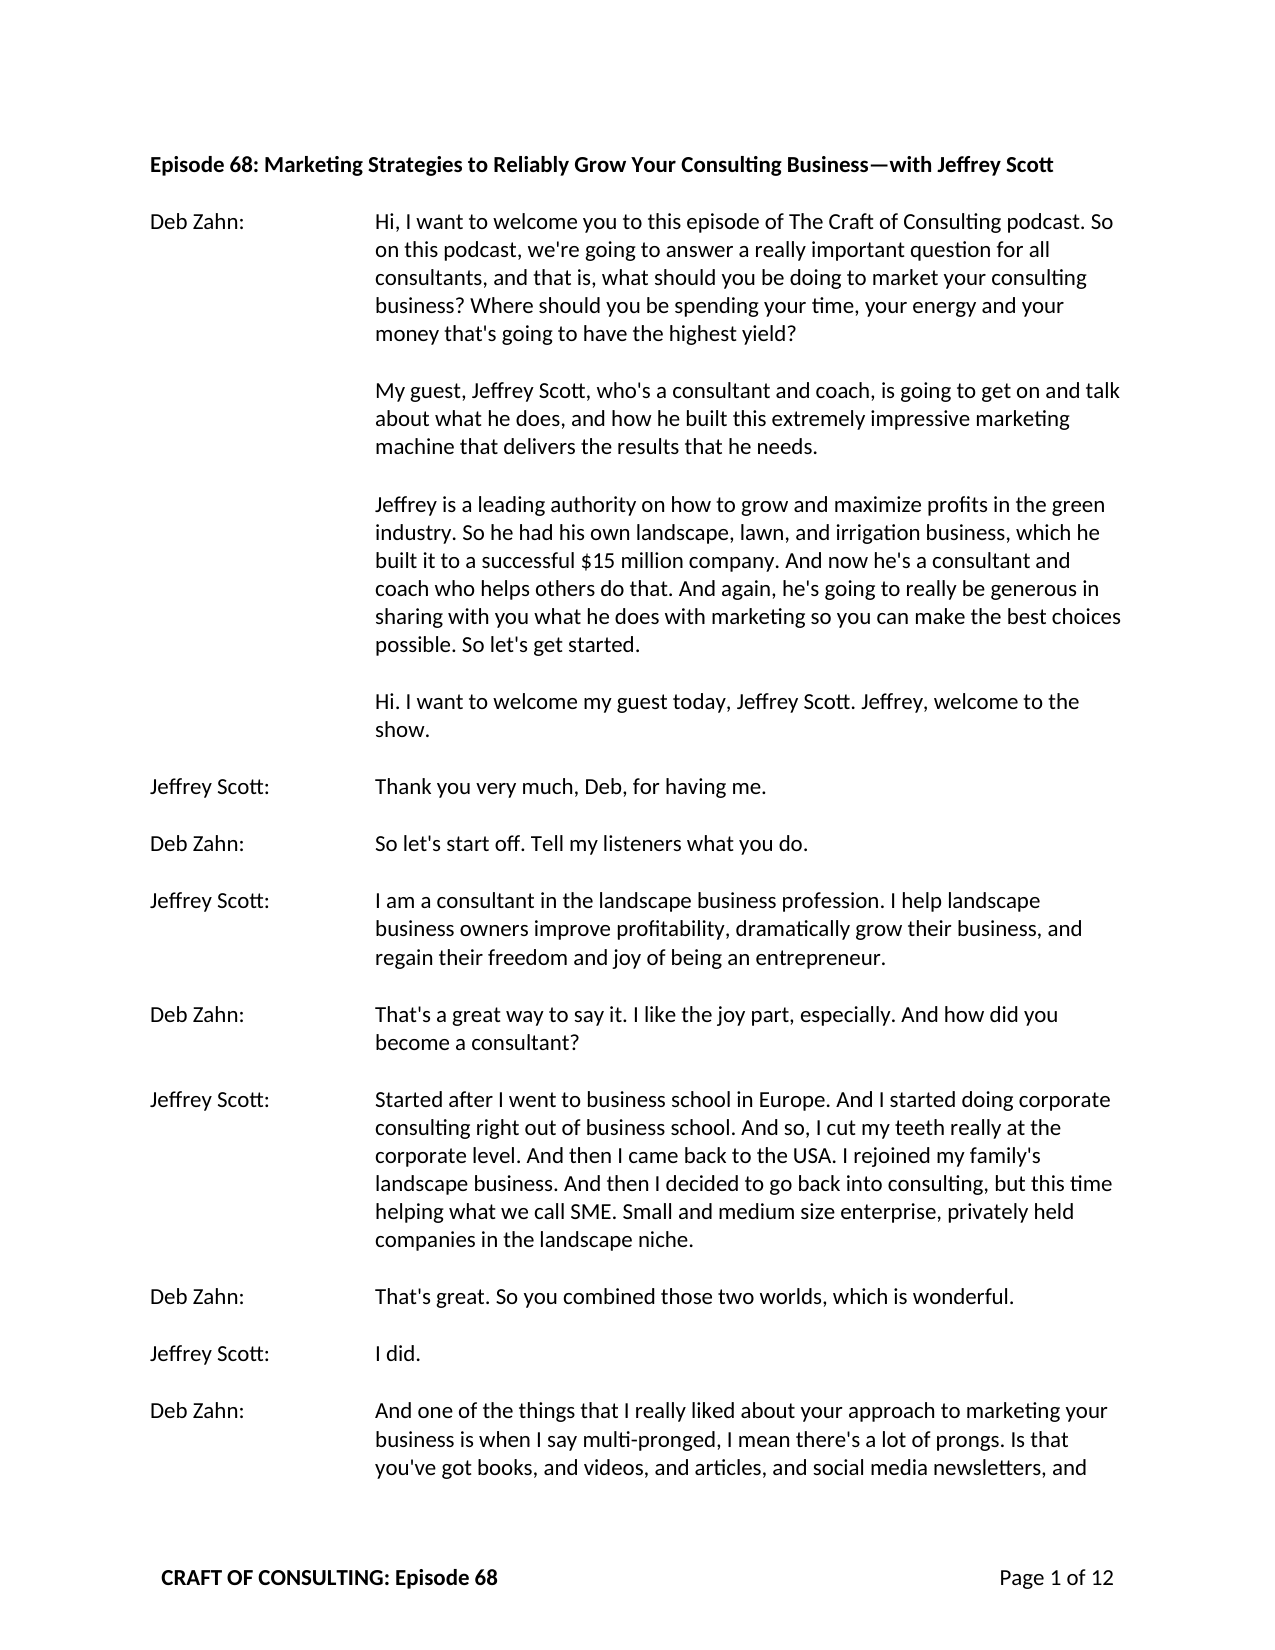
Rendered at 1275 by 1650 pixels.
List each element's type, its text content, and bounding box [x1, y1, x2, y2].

text Jeffrey is a leading authority on how to grow and maximize profits in the green industry. So he had his own landscape, lawn, and irrigation business, which he built it to a successful $15 million company. And now he's a consultant and coach who helps others do that. And again, he's going to really be generous in sharing with you what he does with marketing so you can make the best choices possible. So let's get started. [150, 490, 1125, 658]
text Deb Zahn: So let's start off. Tell my listeners what you do. [150, 829, 1125, 857]
text Deb Zahn: Hi, I want to welcome you to this episode of The Craft of Consulting podcast. So on this podcast, we're going to answer a really important question for all consultants, and that is, what should you be doing to market your consulting business? Where should you be spending your time, your energy and your money that's going to have the highest yield? [150, 207, 1125, 347]
text Deb Zahn: That's a great way to say it. I like the joy part, especially. And how did you become a consultant? [150, 1000, 1125, 1056]
text Jeffrey Scott: I am a consultant in the landscape business profession. I help landscape business owners improve profitability, dramatically grow their business, and regain their freedom and joy of being an entrepreneur. [150, 887, 1125, 971]
text Jeffrey Scott: Started after I went to business school in Europe. And I started doing corporate consulting right out of business school. And so, I cut my teeth really at the corporate level. And then I came back to the USA. I rejoined my family's landscape business. And then I decided to go back into consulting, but this time helping what we call SME. Small and medium size enterprise, privately held companies in the landscape niche. [150, 1085, 1125, 1253]
text Jeffrey Scott: Thank you very much, Deb, for having me. [150, 772, 1125, 800]
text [150, 1397, 1125, 1481]
text Hi. I want to welcome my guest today, Jeffrey Scott. Jeffrey, welcome to the show. [150, 687, 1125, 743]
text My guest, Jeffrey Scott, who's a consultant and coach, is going to get on and talk about what he does, and how he built this extremely impressive marketing machine that delivers the results that he needs. [375, 376, 1125, 461]
text Deb Zahn: That's great. So you combined those two worlds, which is wonderful. [150, 1282, 1125, 1310]
text Episode 68: Marketing Strategies to Reliably Grow Your Consulting Business—with Jeffrey Scott [150, 150, 1125, 178]
text Jeffrey Scott: I did. [150, 1339, 1125, 1367]
